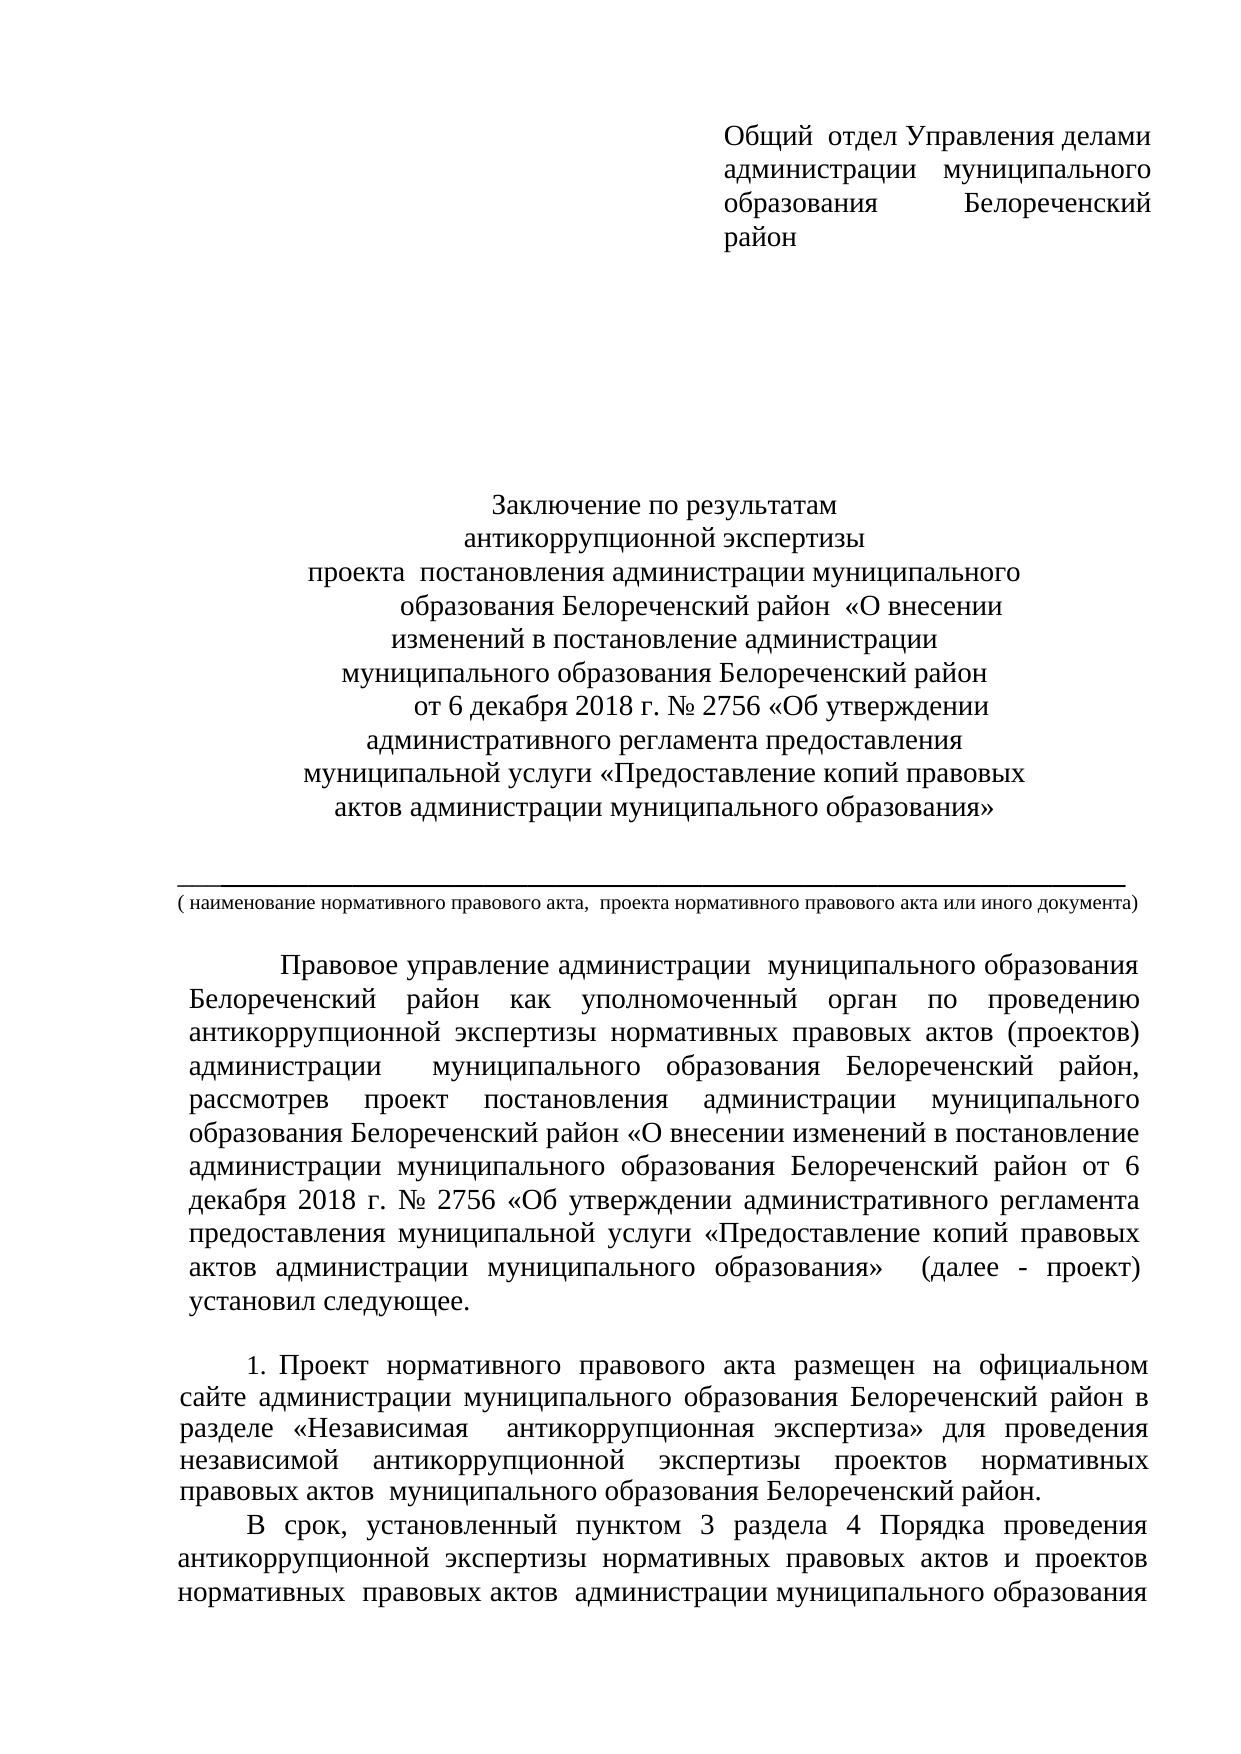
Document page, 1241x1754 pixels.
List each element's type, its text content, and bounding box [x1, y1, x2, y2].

table_header Правовое управление администрации муниципального образования Белореченский район как уполномоченный орган по проведению антикоррупционной экспертизы нормативных правовых актов (проектов) администрации муниципального образования Белореченский район, рассмотрев проект постановления администрации муниципального образования Белореченский район «О внесении изменений в постановление администрации муниципального образования Белореченский район от 6 декабря 2018 г. № 2756 «Об утверждении административного регламента предоставления муниципальной услуги «Предоставление копий правовых актов администрации муниципального образования» (далее - проект) установил следующее. [177, 914, 1152, 1350]
text Заключение по результатам [177, 487, 1152, 521]
text ( наименование нормативного правового акта, проекта нормативного правового акта или иного документа) [177, 889, 1152, 914]
table_header образования Белореченский район «О внесении изменений в постановление администрации муниципального образования Белореченский район от 6 декабря 2018 г. № 2756 «Об утверждении административного регламента предоставления муниципальной услуги «Предоставление копий правовых актов администрации муниципального образования» [273, 588, 1056, 856]
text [177, 1507, 1148, 1608]
text Общий отдел Управления делами администрации муниципального образования Белореченский район [723, 118, 1152, 252]
text антикоррупционной экспертизы [177, 521, 1152, 554]
title _________________________________________________________________ [177, 856, 1152, 889]
text проекта постановления администрации муниципального [177, 554, 1152, 588]
list Проект нормативного правового акта размещен на официальном сайте администрации муниципального образования Белореченский район в разделе «Независимая антикоррупционная экспертиза» для проведения независимой антикоррупционной экспертизы проектов нормативных правовых актов муниципального образования Белореченский район. [179, 1350, 1149, 1507]
